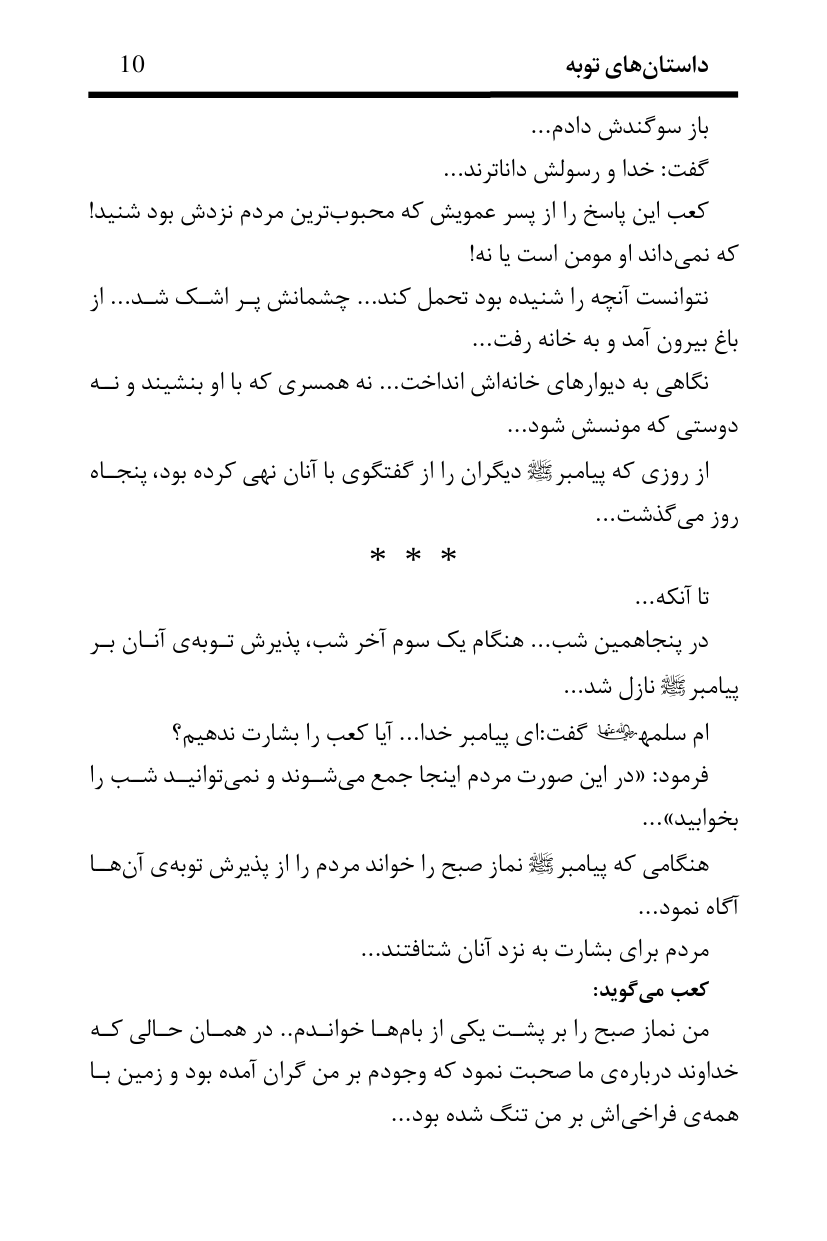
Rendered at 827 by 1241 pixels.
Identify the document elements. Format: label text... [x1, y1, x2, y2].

text من نماز صبح را بر پشت یکی از بام‌ها خواندم.. در همان حالی که خداوند درباره‌ی ما صحبت نمود که وجودم بر من گران آمده بود و زمین با همه‌ی فراخی‌اش بر من تنگ شده بود... [89, 1011, 738, 1139]
text تا آنکه... [89, 579, 738, 622]
text در پنجاهمین شب... هنگام یک سوم آخر شب، پذیرش توبه‌ی آنان بر پیامبر ج نازل شد... [89, 622, 738, 711]
text هنگامی که پیامبر ج نماز صبح را خواند مردم را از پذیرش توبه‌ی آن‌ها آگاه نمود... [89, 843, 738, 932]
text مردم برای بشارت به نزد آنان شتافتند... [89, 932, 738, 974]
text از روزی که پیامبر ج دیگران را از گفتگوی با آنان نهی کرده بود، پنجاه روز می‌گذشت... [89, 449, 738, 538]
text کعب می‌گوید: [89, 974, 738, 1011]
text * * * [89, 538, 738, 579]
text گفت: خدا و رسولش داناترند... [89, 151, 738, 194]
text کعب این پاسخ را از پسر عمویش که محبوب‌ترین مردم نزدش بود شنید! که نمی‌داند او مومن است یا نه! [89, 194, 738, 279]
text ام سلمهل گفت:‌ای پیامبر خدا... آیا کعب را بشارت ندهیم؟ [89, 711, 738, 757]
text باز سوگندش دادم... [89, 109, 738, 151]
text نتوانست آنچه را شنیده بود تحمل کند... چشمانش پر اشک شد... از باغ بیرون آمد و به خانه رفت... [89, 279, 738, 364]
text فرمود: «در این صورت مردم اینجا جمع می‌شوند و نمی‌توانید شب را بخوابید»... [89, 757, 738, 843]
text نگاهی به دیوارهای خانه‌اش انداخت... نه همسری که با او بنشیند و نه دوستی که مونسش شود... [89, 364, 738, 449]
